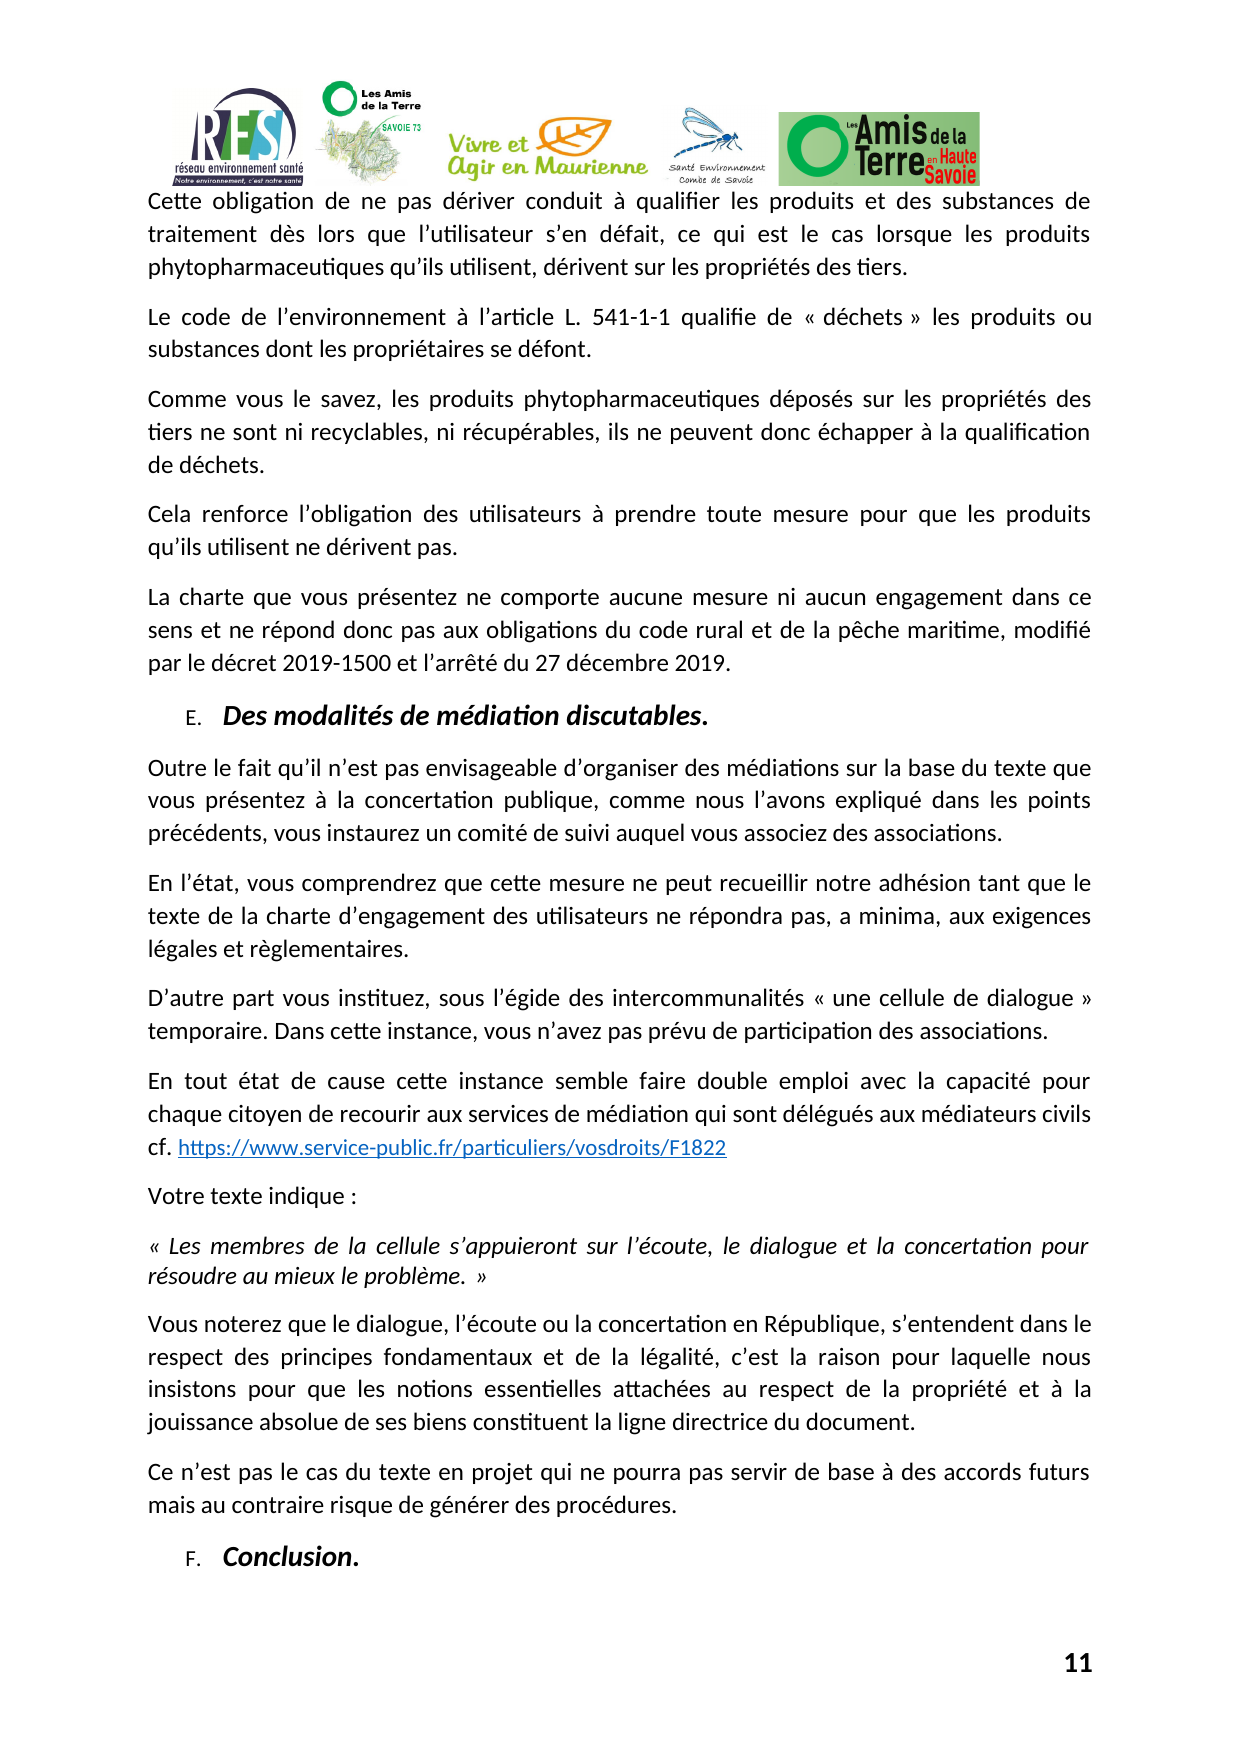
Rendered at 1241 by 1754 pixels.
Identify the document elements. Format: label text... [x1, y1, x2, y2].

text Comme vous le savez, les produits phytopharmaceutiques déposés sur les propriétés des tiers ne sont ni recyclables, ni récupérables, ils ne peuvent donc échapper à la qualification de déchets. [148, 383, 1093, 479]
text Cette obligation de ne pas dériver conduit à qualifier les produits et des substances de traitement dès lors que l’utilisateur s’en défait, ce qui est le cas lorsque les produits phytopharmaceutiques qu’ils utilisent, dérivent sur les propriétés des tiers. [148, 185, 1093, 282]
picture [313, 75, 428, 186]
picture [172, 88, 304, 186]
text D’autre part vous instituez, sous l’égide des intercommunalités « une cellule de dialogue » temporaire. Dans cette instance, vous n’avez pas prévu de participation des associations. [148, 982, 1093, 1046]
text Le code de l’environnement à l’article L. 541-1-1 qualifie de « déchets » les produits ou substances dont les propriétaires se défont. [148, 301, 1093, 364]
text Outre le fait qu’il n’est pas envisageable d’organiser des médiations sur la base du texte que vous présentez à la concertation publique, comme nous l’avons expliqué dans les points précédents, vous instaurez un comité de suivi auquel vous associez des associations. [148, 752, 1093, 848]
list Des modalités de médiation discutables. [185, 697, 1093, 732]
text « Les membres de la cellule s’appuieront sur l’écoute, le dialogue et la concertation pour résoudre au mieux le problème. » [148, 1230, 1093, 1291]
text En tout état de cause cette instance semble faire double emploi avec la capacité pour chaque citoyen de recourir aux services de médiation qui sont délégués aux médiateurs civils cf. https://www.service-public.fr/particuliers/vosdroits/F1822 [148, 1065, 1093, 1161]
text En l’état, vous comprendrez que cette mesure ne peut recueillir notre adhésion tant que le texte de la charte d’engagement des utilisateurs ne répondra pas, a minima, aux exigences légales et règlementaires. [148, 867, 1093, 963]
picture [778, 112, 980, 186]
text Cela renforce l’obligation des utilisateurs à prendre toute mesure pour que les produits qu’ils utilisent ne dérivent pas. [148, 499, 1093, 562]
text Votre texte indique : [148, 1180, 1093, 1211]
list Conclusion. [185, 1538, 1093, 1574]
text Ce n’est pas le cas du texte en projet qui ne pourra pas servir de base à des accords futurs mais au contraire risque de générer des procédures. [148, 1456, 1093, 1519]
text La charte que vous présentez ne comporte aucune mesure ni aucun engagement dans ce sens et ne répond donc pas aux obligations du code rural et de la pêche maritime, modifié par le décret 2019-1500 et l’arrêté du 27 décembre 2019. [148, 581, 1093, 677]
text Vous noterez que le dialogue, l’écoute ou la concertation en République, s’entendent dans le respect des principes fondamentaux et de la légalité, c’est la raison pour laquelle nous insistons pour que les notions essentielles attachées au respect de la propriété et à la jouissance absolue de ses biens constituent la ligne directrice du document. [148, 1308, 1093, 1437]
